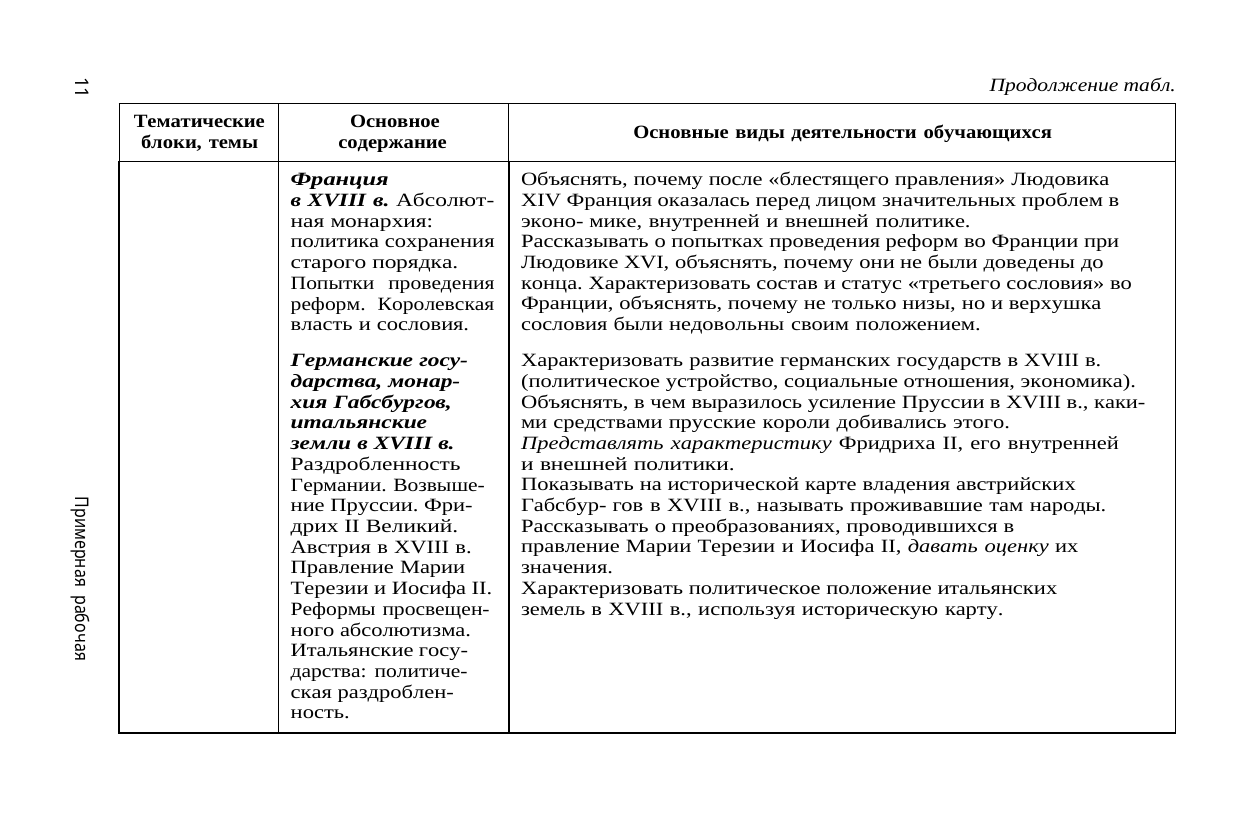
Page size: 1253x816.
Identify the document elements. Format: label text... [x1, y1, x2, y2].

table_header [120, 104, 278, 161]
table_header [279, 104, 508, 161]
text Продолжение табл. [106, 74, 1176, 95]
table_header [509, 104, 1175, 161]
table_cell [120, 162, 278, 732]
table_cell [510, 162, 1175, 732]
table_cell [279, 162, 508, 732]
